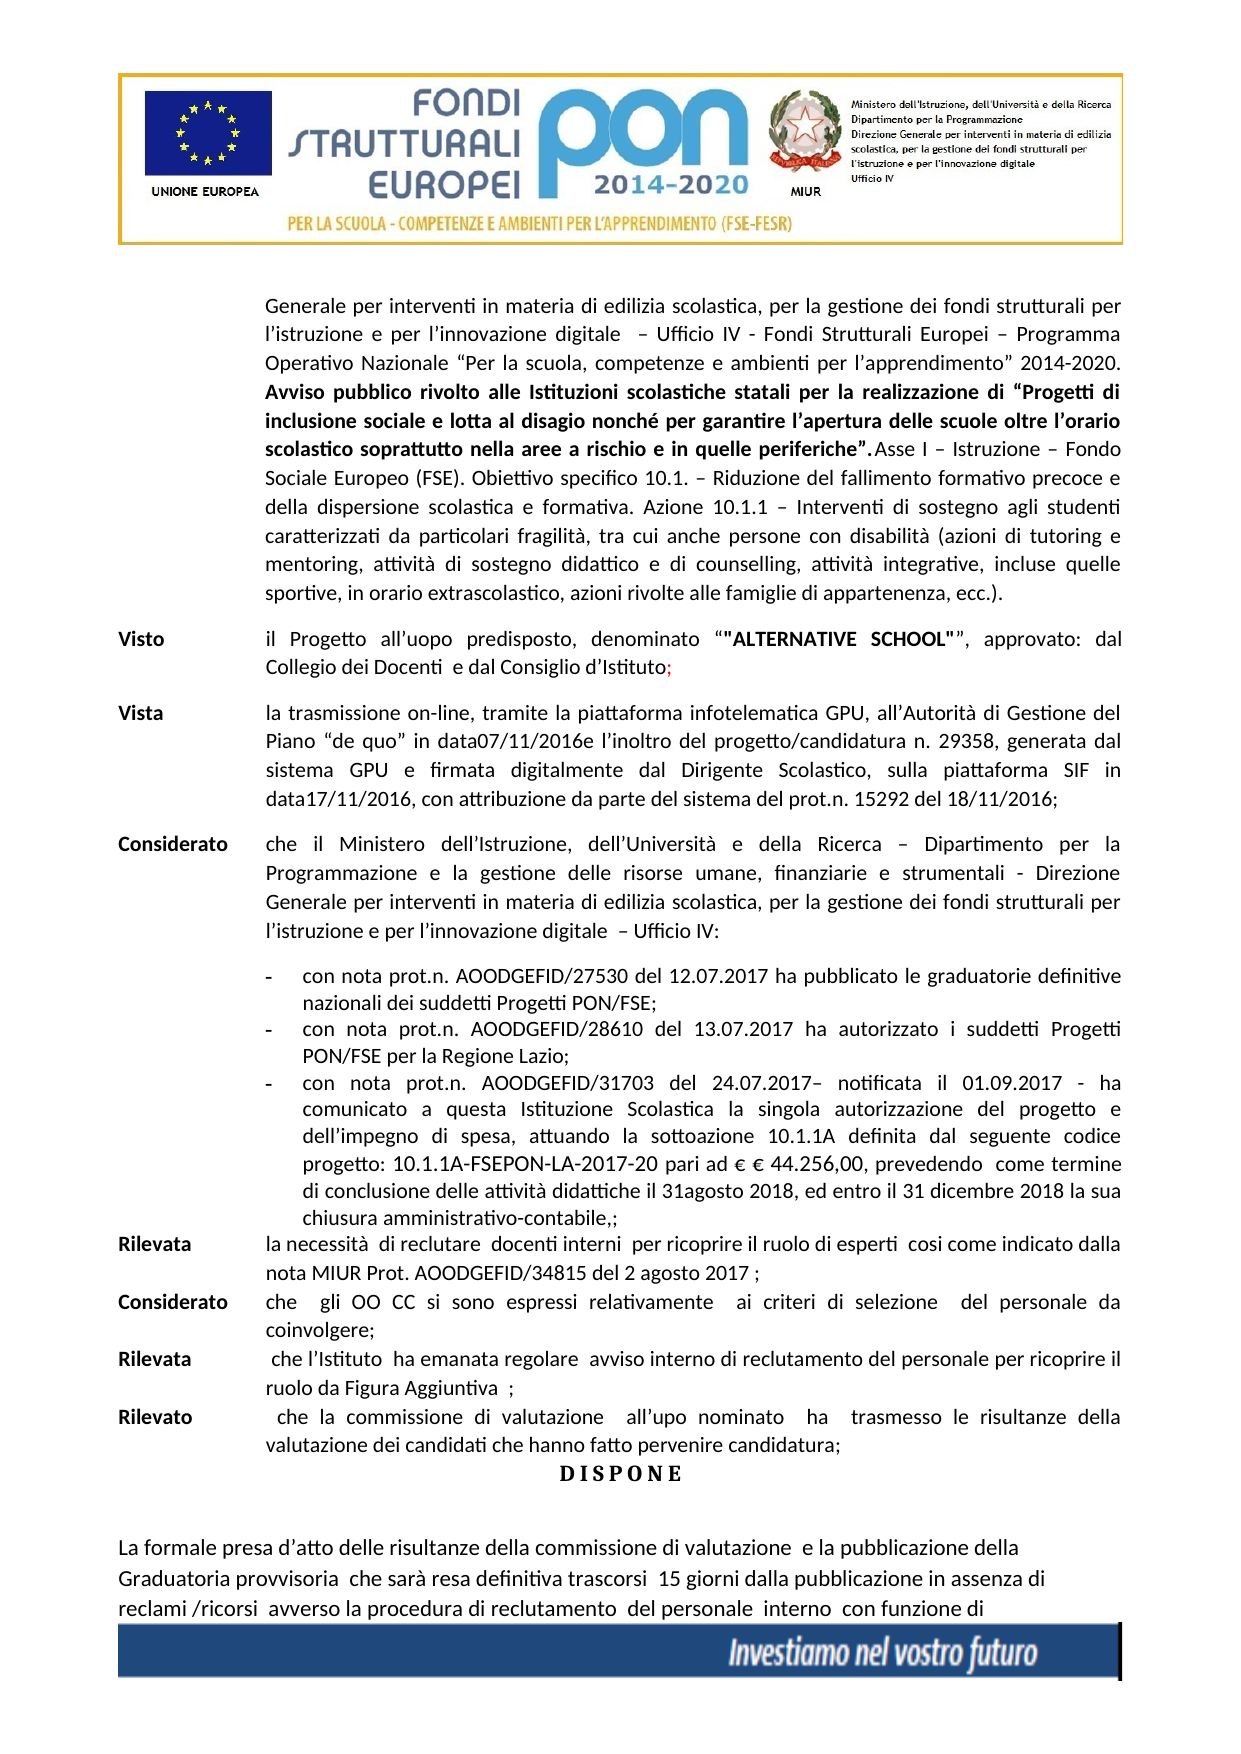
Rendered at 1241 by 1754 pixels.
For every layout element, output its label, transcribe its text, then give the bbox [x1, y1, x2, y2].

text Visto il Progetto all’uopo predisposto, denominato “"ALTERNATIVE SCHOOL"”, approvato: dal Collegio dei Docenti e dal Consiglio d’Istituto; [118, 625, 1122, 680]
text Graduatoria provvisoria che sarà resa definitiva trascorsi 15 giorni dalla pubblicazione in assenza di [118, 1564, 1122, 1592]
subtitle D I S P O N E [118, 1460, 1122, 1487]
text La formale presa d’atto delle risultanze della commissione di valutazione e la pubblicazione della [118, 1533, 1122, 1562]
picture [118, 73, 1124, 245]
list con nota prot.n. AOODGEFID/28610 del 13.07.2017 ha autorizzato i suddetti Progetti PON/FSE per la Regione Lazio; [265, 1016, 1122, 1069]
text Rilevata la necessità di reclutare docenti interni per ricoprire il ruolo di esperti cosi come indicato dalla nota MIUR Prot. AOODGEFID/34815 del 2 agosto 2017 ; [118, 1230, 1122, 1286]
text Rilevato che la commissione di valutazione all’upo nominato ha trasmesso le risultanze della valutazione dei candidati che hanno fatto pervenire candidatura; [118, 1403, 1122, 1458]
list con nota prot.n. AOODGEFID/27530 del 12.07.2017 ha pubblicato le graduatorie definitive nazionali dei suddetti Progetti PON/FSE; [265, 962, 1122, 1016]
text Rilevata che l’Istituto ha emanata regolare avviso interno di reclutamento del personale per ricoprire il ruolo da Figura Aggiuntiva ; [118, 1345, 1122, 1401]
text reclami /ricorsi avverso la procedura di reclutamento del personale interno con funzione di [118, 1594, 1122, 1622]
list con nota prot.n. AOODGEFID/31703 del 24.07.2017– notificata il 01.09.2017 - ha comunicato a questa Istituzione Scolastica la singola autorizzazione del progetto e dell’impegno di spesa, attuando la sottoazione 10.1.1A definita dal seguente codice progetto: 10.1.1A-FSEPON-LA-2017-20 pari ad € € 44.256,00, prevedendo come termine di conclusione delle attività didattiche il 31agosto 2018, ed entro il 31 dicembre 2018 la sua chiusura amministrativo-contabile,; [265, 1069, 1122, 1230]
text Considerato che gli OO CC si sono espressi relativamente ai criteri di selezione del personale da coinvolgere; [118, 1288, 1122, 1343]
text Vista la trasmissione on-line, tramite la piattaforma infotelematica GPU, all’Autorità di Gestione del Piano “de quo” in data07/11/2016e l’inoltro del progetto/candidatura n. 29358, generata dal sistema GPU e firmata digitalmente dal Dirigente Scolastico, sulla piattaforma SIF in data17/11/2016, con attribuzione da parte del sistema del prot.n. 15292 del 18/11/2016; [118, 699, 1122, 812]
text Considerato che il Ministero dell’Istruzione, dell’Università e della Ricerca – Dipartimento per la Programmazione e la gestione delle risorse umane, finanziarie e strumentali - Direzione Generale per interventi in materia di edilizia scolastica, per la gestione dei fondi strutturali per l’istruzione e per l’innovazione digitale – Ufficio IV: [118, 831, 1122, 943]
